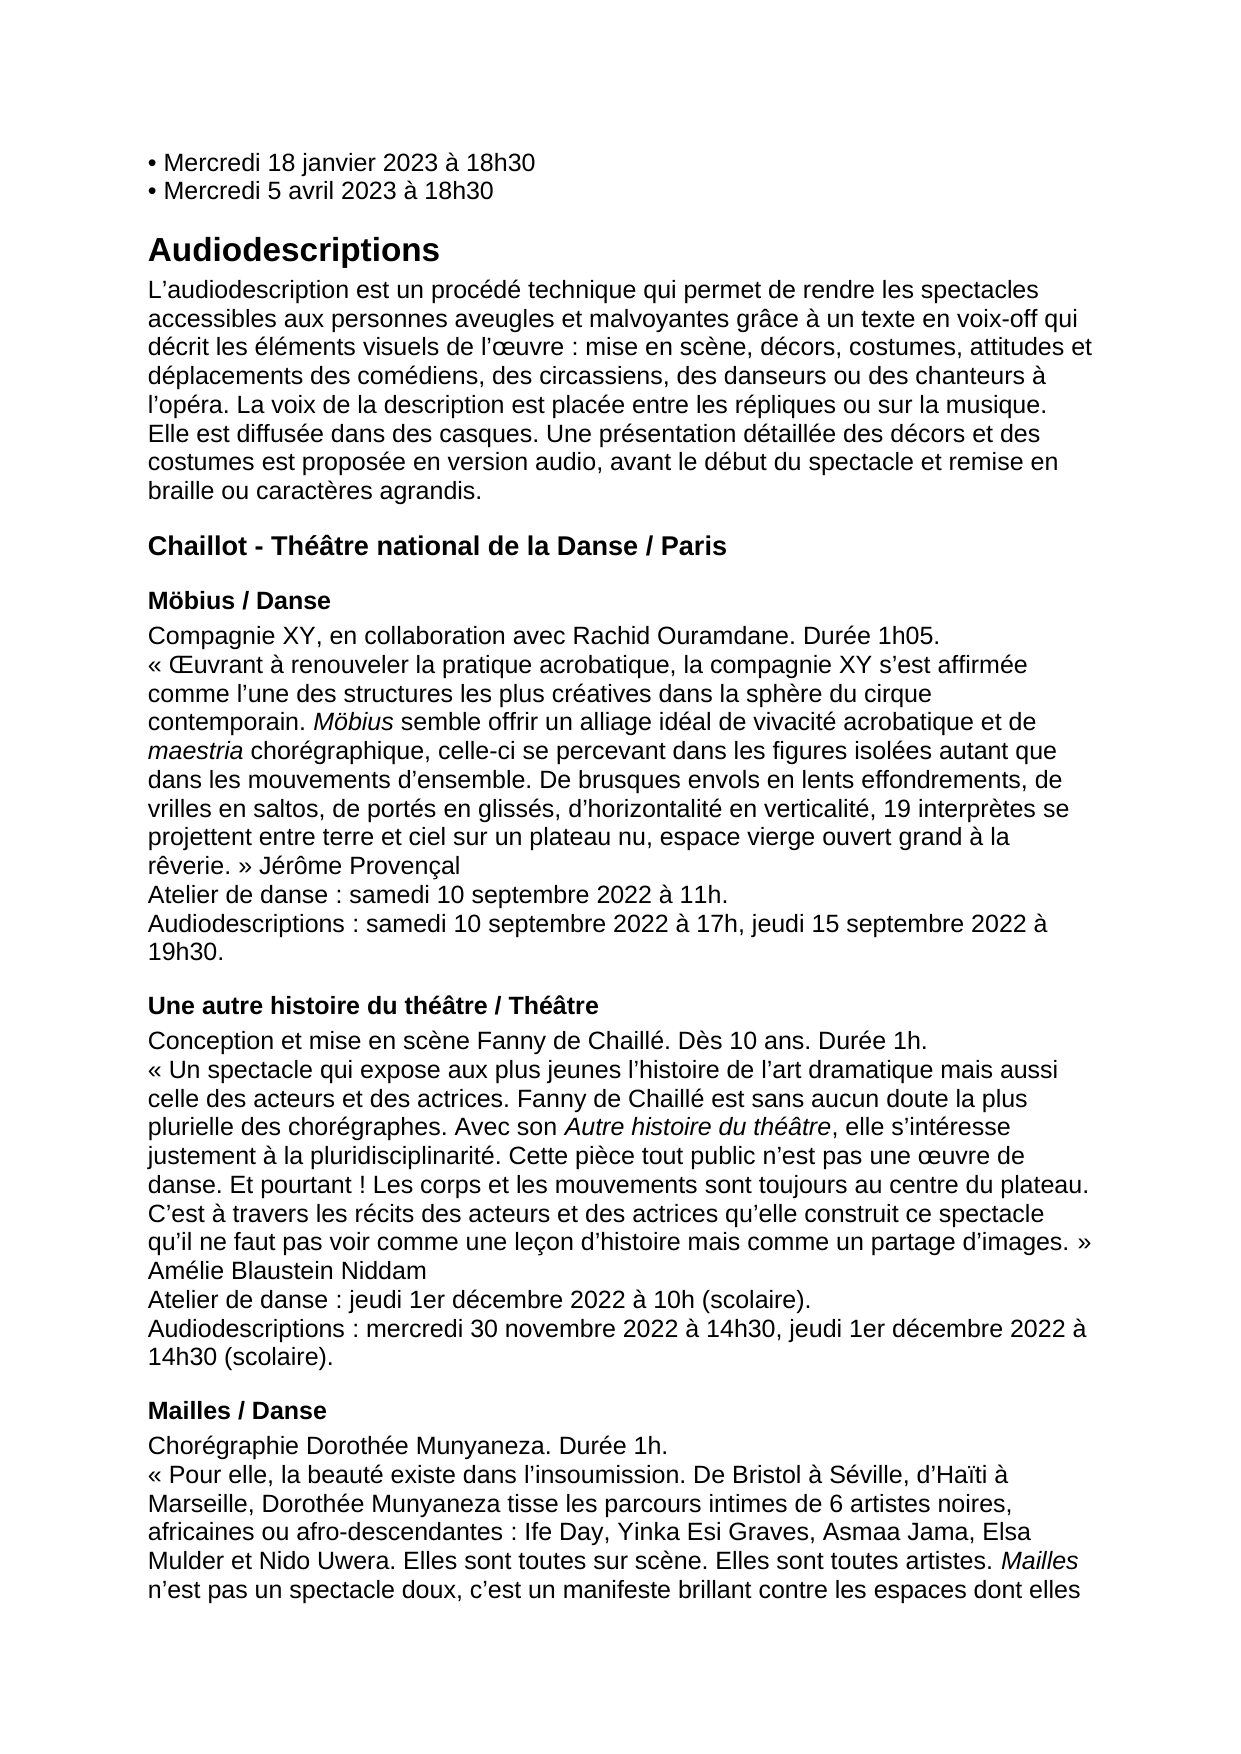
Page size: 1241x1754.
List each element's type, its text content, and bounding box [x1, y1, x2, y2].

subtitle Une autre histoire du théâtre / Théâtre [148, 991, 1093, 1020]
text L’audiodescription est un procédé technique qui permet de rendre les spectacles accessibles aux personnes aveugles et malvoyantes grâce à un texte en voix-off qui décrit les éléments visuels de l’œuvre : mise en scène, décors, costumes, attitudes et déplacements des comédiens, des circassiens, des danseurs ou des chanteurs à l’opéra. La voix de la description est placée entre les répliques ou sur la musique. Elle est diffusée dans des casques. Une présentation détaillée des décors et des costumes est proposée en version audio, avant le début du spectacle et remise en braille ou caractères agrandis. [148, 275, 1093, 505]
text Atelier de danse : samedi 10 septembre 2022 à 11h. [148, 880, 1093, 908]
subtitle Möbius / Danse [148, 586, 1093, 615]
text • Mercredi 5 avril 2023 à 18h30 [148, 176, 1093, 205]
text • Mercredi 18 janvier 2023 à 18h30 [148, 148, 1093, 176]
subtitle Audiodescriptions [148, 230, 1093, 268]
text Atelier de danse : jeudi 1er décembre 2022 à 10h (scolaire). [148, 1285, 1093, 1313]
subtitle Mailles / Danse [148, 1396, 1093, 1425]
subtitle Chaillot - Théâtre national de la Danse / Paris [148, 530, 1093, 561]
text « Un spectacle qui expose aux plus jeunes l’histoire de l’art dramatique mais aussi celle des acteurs et des actrices. Fanny de Chaillé est sans aucun doute la plus plurielle des chorégraphes. Avec son Autre histoire du théâtre, elle s’intéresse justement à la pluridisciplinarité. Cette pièce tout public n’est pas une œuvre de danse. Et pourtant ! Les corps et les mouvements sont toujours au centre du plateau. C’est à travers les récits des acteurs et des actrices qu’elle construit ce spectacle qu’il ne faut pas voir comme une leçon d’histoire mais comme un partage d’images. » Amélie Blaustein Niddam [148, 1055, 1093, 1285]
text Conception et mise en scène Fanny de Chaillé. Dès 10 ans. Durée 1h. [148, 1026, 1093, 1055]
text Compagnie XY, en collaboration avec Rachid Ouramdane. Durée 1h05. [148, 621, 1093, 650]
text Chorégraphie Dorothée Munyaneza. Durée 1h. [148, 1431, 1093, 1460]
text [148, 1460, 1093, 1603]
text « Œuvrant à renouveler la pratique acrobatique, la compagnie XY s’est affirmée comme l’une des structures les plus créatives dans la sphère du cirque contemporain. Möbius semble offrir un alliage idéal de vivacité acrobatique et de maestria chorégraphique, celle-ci se percevant dans les figures isolées autant que dans les mouvements d’ensemble. De brusques envols en lents effondrements, de vrilles en saltos, de portés en glissés, d’horizontalité en verticalité, 19 interprètes se projettent entre terre et ciel sur un plateau nu, espace vierge ouvert grand à la rêverie. » Jérôme Provençal [148, 650, 1093, 880]
text Audiodescriptions : mercredi 30 novembre 2022 à 14h30, jeudi 1er décembre 2022 à 14h30 (scolaire). [148, 1313, 1093, 1371]
text Audiodescriptions : samedi 10 septembre 2022 à 17h, jeudi 15 septembre 2022 à 19h30. [148, 908, 1093, 966]
